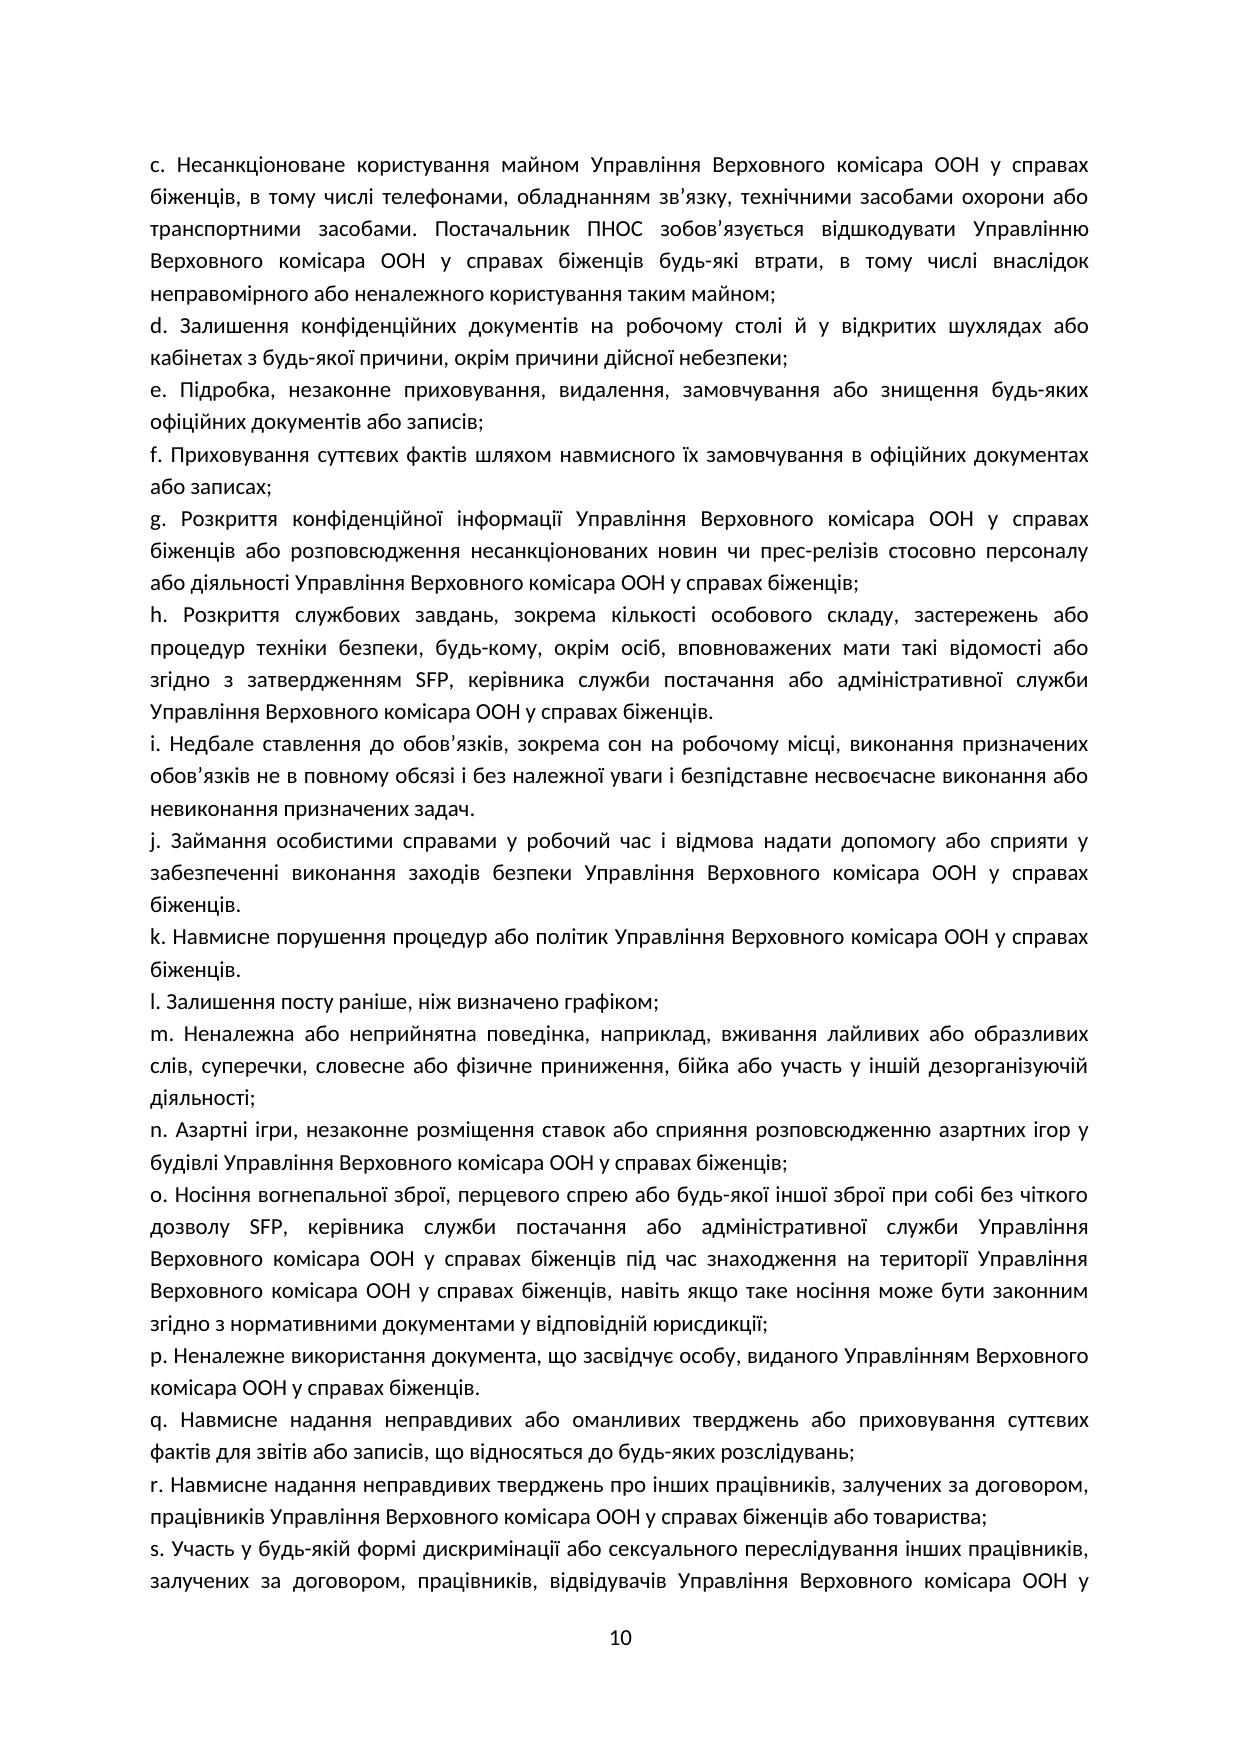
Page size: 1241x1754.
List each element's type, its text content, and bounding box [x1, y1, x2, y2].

text g. Розкриття конфіденційної інформації Управління Верховного комісара ООН у справах біженців або розповсюдження несанкціонованих новин чи прес-релізів стосовно персоналу або діяльності Управління Верховного комісара ООН у справах біженців; [150, 504, 1090, 596]
text n. Азартні ігри, незаконне розміщення ставок або сприяння розповсюдженню азартних ігор у будівлі Управління Верховного комісара ООН у справах біженців; [150, 1116, 1090, 1176]
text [150, 1534, 1090, 1594]
text p. Неналежне використання документа, що засвідчує особу, виданого Управлінням Верховного комісара ООН у справах біженців. [150, 1341, 1090, 1401]
text h. Розкриття службових завдань, зокрема кількості особового складу, застережень або процедур техніки безпеки, будь-кому, окрім осіб, вповноважених мати такі відомості або згідно з затвердженням SFP, керівника служби постачання або адміністративної служби Управління Верховного комісара ООН у справах біженців. [150, 601, 1090, 725]
text m. Неналежна або неприйнятна поведінка, наприклад, вживання лайливих або образливих слів, суперечки, словесне або фізичне приниження, бійка або участь у іншій дезорганізуючій діяльності; [150, 1019, 1090, 1111]
text d. Залишення конфіденційних документів на робочому столі й у відкритих шухлядах або кабінетах з будь-якої причини, окрім причини дійсної небезпеки; [150, 311, 1090, 371]
text c. Несанкціоноване користування майном Управління Верховного комісара ООН у справах біженців, в тому числі телефонами, обладнанням зв’язку, технічними засобами охорони або транспортними засобами. Постачальник ПНОС зобов’язується відшкодувати Управлінню Верховного комісара ООН у справах біженців будь-які втрати, в тому числі внаслідок неправомірного або неналежного користування таким майном; [150, 150, 1090, 307]
text e. Підробка, незаконне приховування, видалення, замовчування або знищення будь-яких офіційних документів або записів; [150, 375, 1090, 436]
text q. Навмисне надання неправдивих або оманливих тверджень або приховування суттєвих фактів для звітів або записів, що відносяться до будь-яких розслідувань; [150, 1405, 1090, 1466]
text r. Навмисне надання неправдивих тверджень про інших працівників, залучених за договором, працівників Управління Верховного комісара ООН у справах біженців або товариства; [150, 1470, 1090, 1530]
text j. Займання особистими справами у робочий час і відмова надати допомогу або сприяти у забезпеченні виконання заходів безпеки Управління Верховного комісара ООН у справах біженців. [150, 826, 1090, 918]
text f. Приховування суттєвих фактів шляхом навмисного їх замовчування в офіційних документах або записах; [150, 440, 1090, 500]
text o. Носіння вогнепальної зброї, перцевого спрею або будь-якої іншої зброї при собі без чіткого дозволу SFP, керівника служби постачання або адміністративної служби Управління Верховного комісара ООН у справах біженців під час знаходження на території Управління Верховного комісара ООН у справах біженців, навіть якщо таке носіння може бути законним згідно з нормативними документами у відповідній юрисдикції; [150, 1180, 1090, 1337]
text i. Недбале ставлення до обов’язків, зокрема сон на робочому місці, виконання призначених обов’язків не в повному обсязі і без належної уваги і безпідставне несвоєчасне виконання або невиконання призначених задач. [150, 729, 1090, 822]
text l. Залишення посту раніше, ніж визначено графіком; [150, 987, 1090, 1015]
text k. Навмисне порушення процедур або політик Управління Верховного комісара ООН у справах біженців. [150, 922, 1090, 983]
